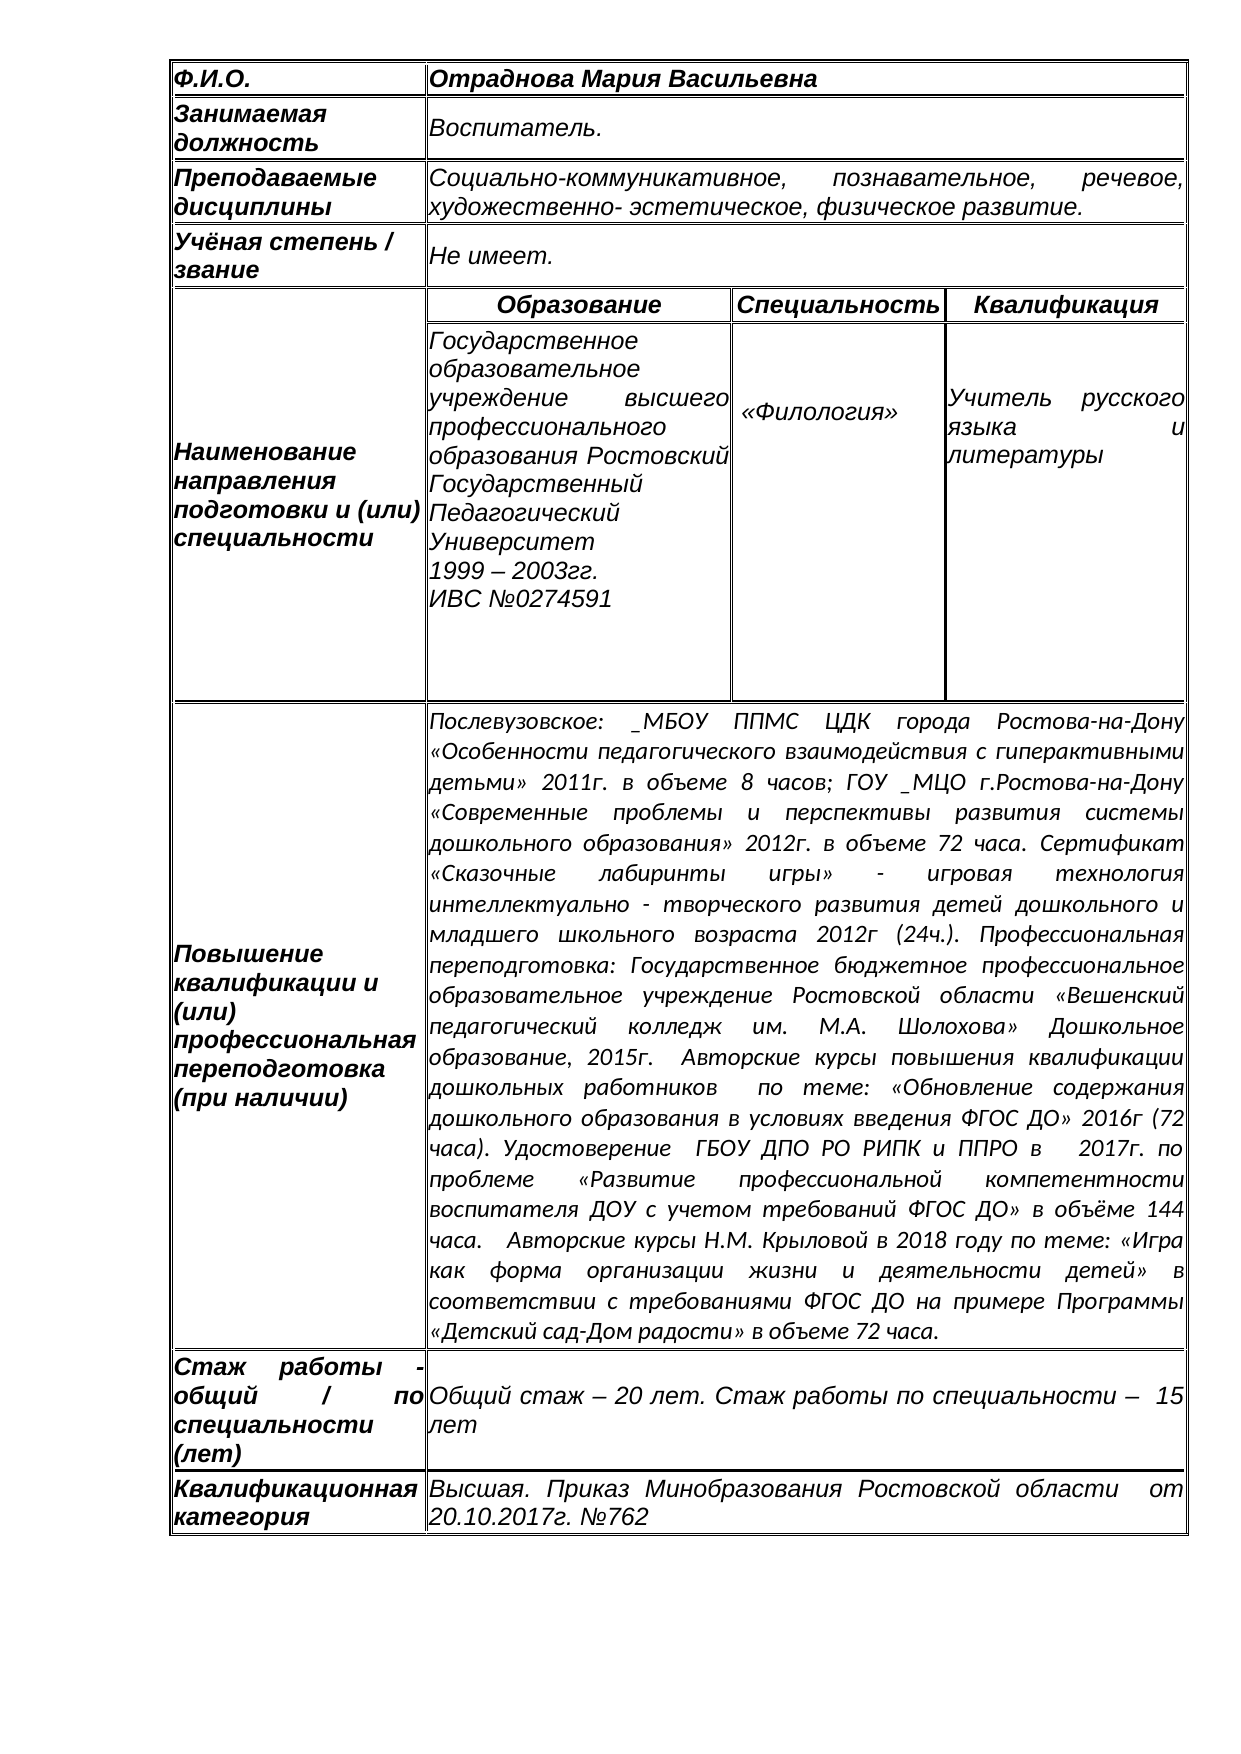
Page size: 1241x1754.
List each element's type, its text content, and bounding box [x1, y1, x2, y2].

table_cell Повышение квалификации и (или) профессиональная переподготовка (при наличии) [173, 700, 425, 1347]
table_cell Занимаемая должность [173, 94, 425, 158]
table_cell Специальность [733, 289, 944, 321]
table_cell Государственное образовательное учреждение высшего профессионального образования Ростовский Государственный Педагогический Университет 1999 – 2003гг. ИВС №0274591 [428, 324, 730, 700]
table_cell Социально-коммуникативное, познавательное, речевое, художественно- эстетическое, физическое развитие. [428, 158, 1186, 222]
table_cell Не имеет. [426, 222, 1187, 286]
table_cell Общий стаж – 20 лет. Стаж работы по специальности – 15 лет [428, 1348, 1186, 1469]
table_cell Квалификация [945, 286, 1187, 321]
table_cell Учёная степень / звание [171, 222, 426, 286]
table_header Отраднова Мария Васильевна [426, 63, 1186, 94]
table_cell Воспитатель. [428, 94, 1186, 158]
table_cell Преподаваемые дисциплины [173, 158, 425, 222]
table_cell Наименование направления подготовки и (или) специальности [171, 286, 426, 700]
table_cell Высшая. Приказ Минобразования Ростовской области от 20.10.2017г. №762 [426, 1469, 1186, 1533]
table_cell «Филология» [733, 324, 944, 700]
table_cell Послевузовское: _МБОУ ППМС ЦДК города Ростова-на-Дону «Особенности педагогического взаимодействия с гиперактивными детьми» 2011г. в объеме 8 часов; ГОУ _МЦО г.Ростова-на-Дону «Современные проблемы и перспективы развития системы дошкольного образования» 2012г. в объеме 72 часа. Сертификат «Сказочные лабиринты игры» - игровая технология интеллектуально - творческого развития детей дошкольного и младшего школьного возраста 2012г (24ч.). Профессиональная переподготовка: Государственное бюджетное профессиональное образовательное учреждение Ростовской области «Вешенский педагогический колледж им. М.А. Шолохова» Дошкольное образование, 2015г. Авторские курсы повышения квалификации дошкольных работников по теме: «Обновление содержания дошкольного образования в условиях введения ФГОС ДО» 2016г (72 часа). Удостоверение ГБОУ ДПО РО РИПК и ППРО в 2017г. по проблеме «Развитие профессиональной компетентности воспитателя ДОУ с учетом требований ФГОС ДО» в объёме 144 часа. Авторские курсы Н.М. Крыловой в 2018 году по теме: «Игра как форма организации жизни и деятельности детей» в соответствии с требованиями ФГОС ДО на примере Программы «Детский сад-Дом радости» в объеме 72 часа. [428, 700, 1186, 1347]
table_cell Квалификационная категория [173, 1469, 426, 1533]
table_cell Образование [428, 289, 730, 321]
table_header Ф.И.О. [173, 63, 426, 94]
table_cell Стаж работы - общий / по специальности (лет) [173, 1348, 425, 1469]
table_cell Учитель русского языка и литературы [945, 321, 1187, 700]
